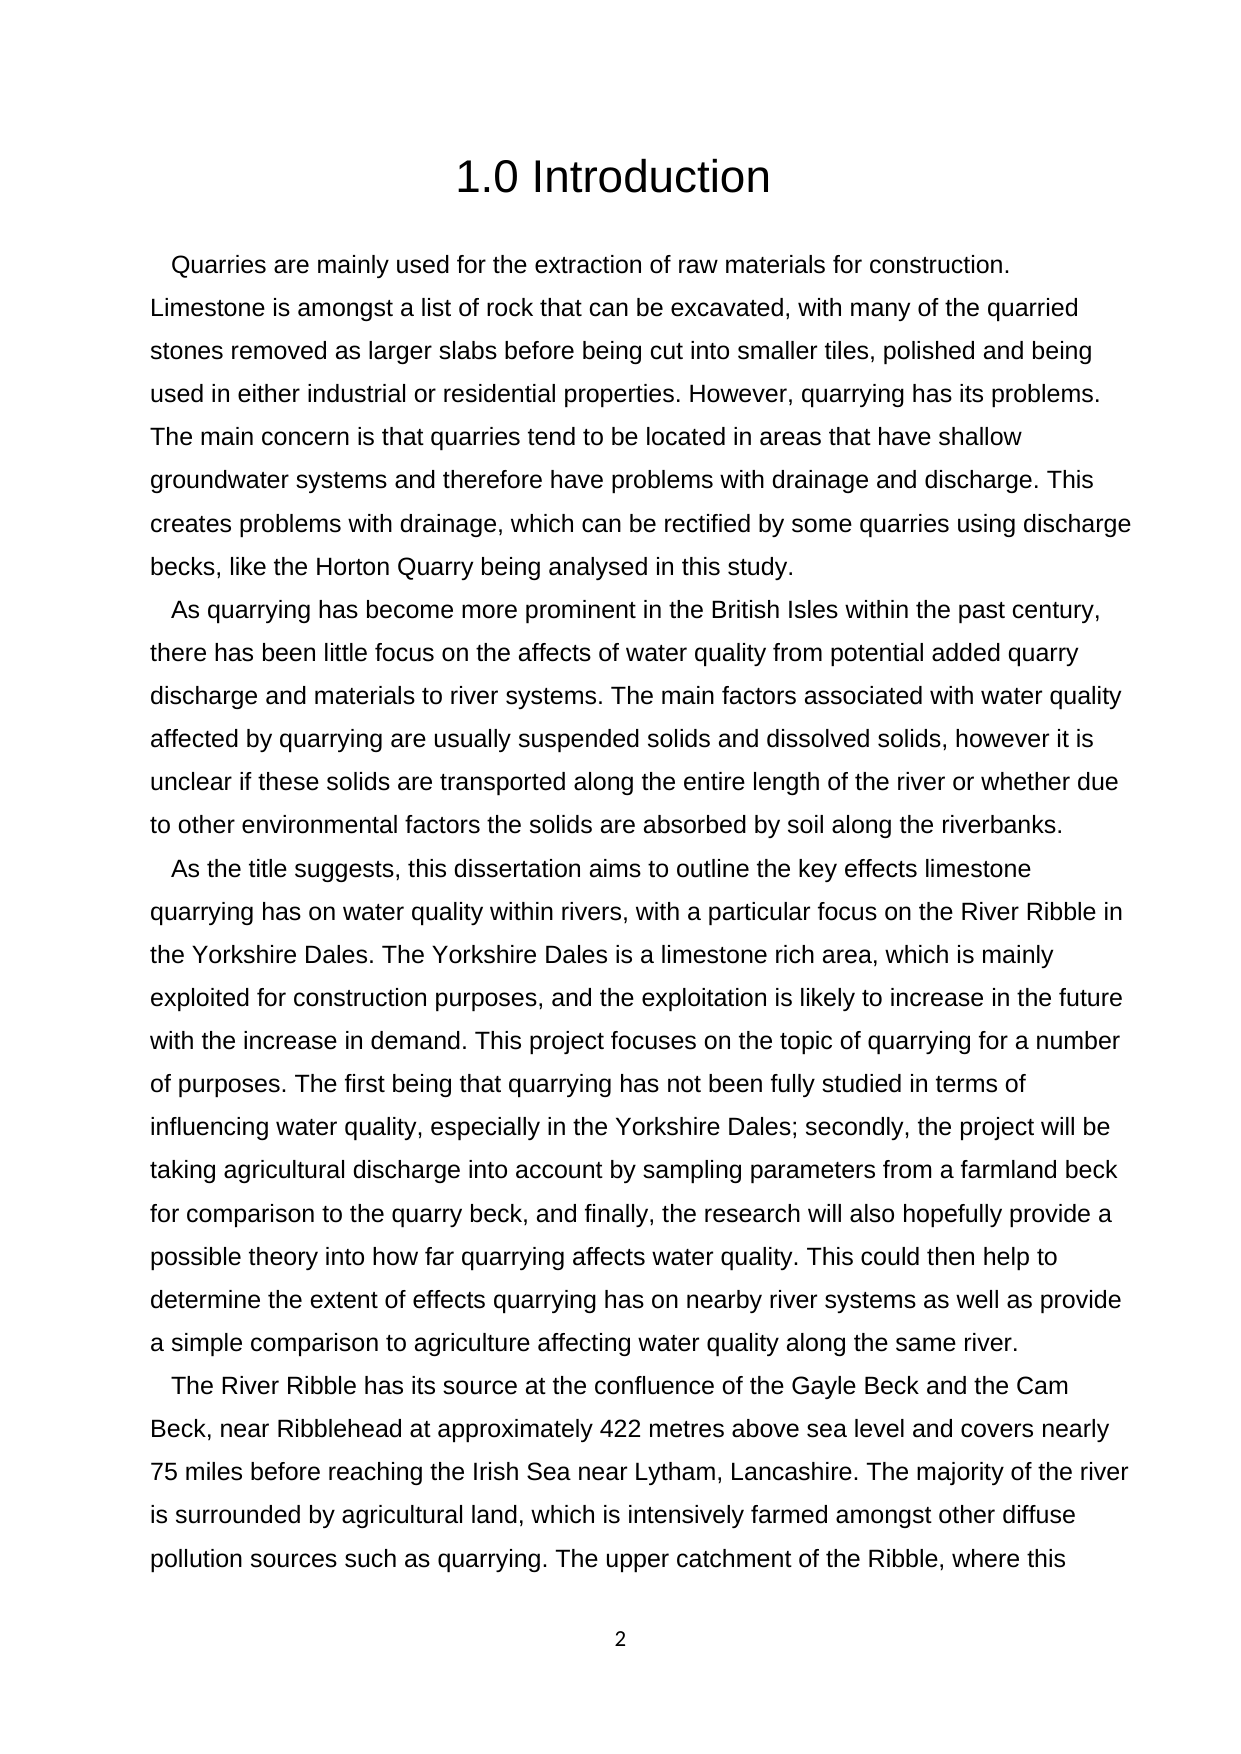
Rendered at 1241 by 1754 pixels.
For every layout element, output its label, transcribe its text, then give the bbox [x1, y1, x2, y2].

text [150, 250, 1134, 1572]
text 1.0 Introduction [150, 150, 1134, 203]
